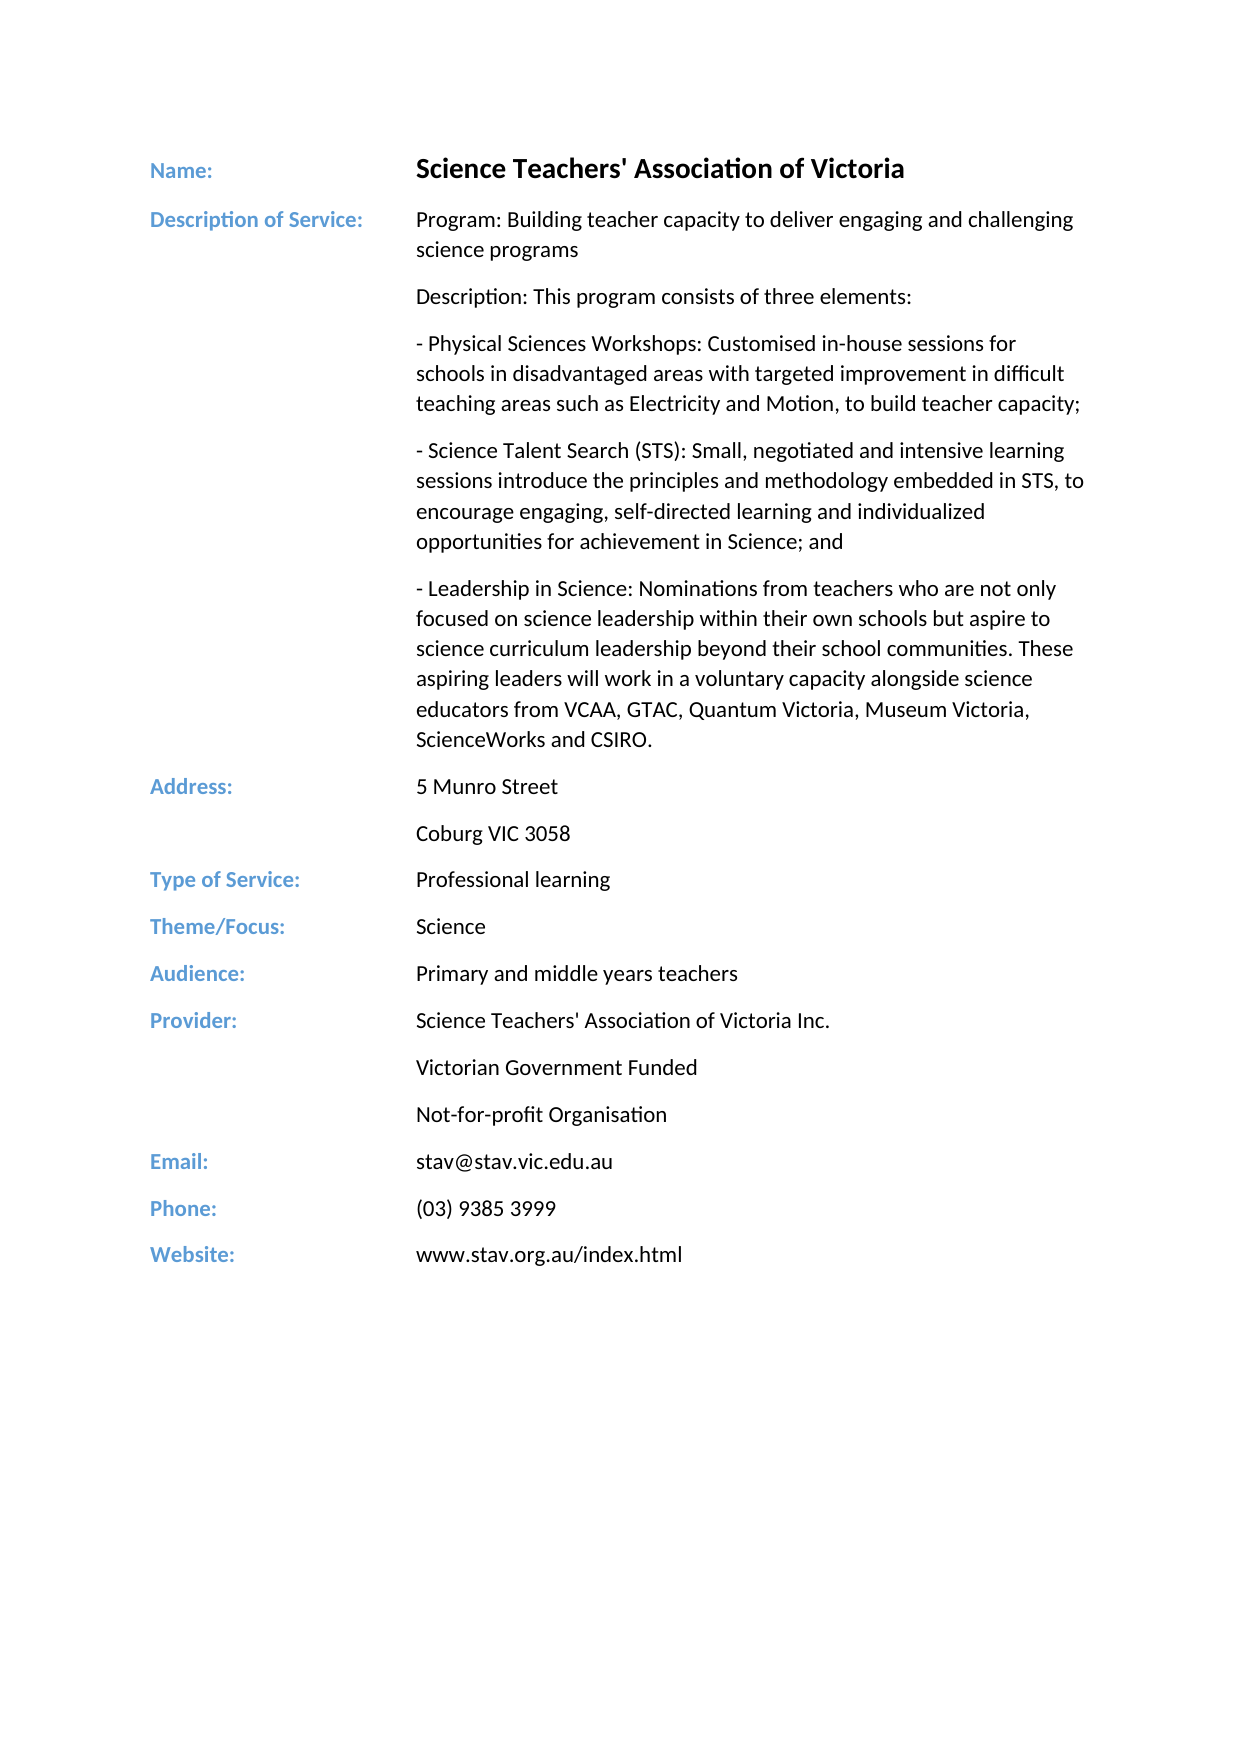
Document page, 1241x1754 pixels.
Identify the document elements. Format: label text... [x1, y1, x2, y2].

text Phone: (03) 9385 3999 [150, 1194, 1090, 1222]
text Description of Service: Program: Building teacher capacity to deliver engaging and challenging science programs [150, 205, 1090, 263]
text Audience: Primary and middle years teachers [150, 959, 1090, 987]
text Type of Service: Professional learning [150, 866, 1090, 893]
text - Physical Sciences Workshops: Customised in-house sessions for schools in disadvantaged areas with targeted improvement in difficult teaching areas such as Electricity and Motion, to build teacher capacity; [416, 329, 1090, 417]
text Coburg VIC 3058 [416, 819, 1090, 847]
text Theme/Focus: Science [150, 912, 1090, 940]
text Address: 5 Munro Street [150, 772, 1090, 800]
text Not-for-profit Organisation [416, 1100, 1090, 1128]
text Description: This program consists of three elements: [416, 282, 1090, 310]
text - Leadership in Science: Nominations from teachers who are not only focused on science leadership within their own schools but aspire to science curriculum leadership beyond their school communities. These aspiring leaders will work in a voluntary capacity alongside science educators from VCAA, GTAC, Quantum Victoria, Museum Victoria, ScienceWorks and CSIRO. [416, 574, 1090, 753]
text Email: stav@stav.vic.edu.au [150, 1147, 1090, 1175]
text Website: www.stav.org.au/index.html [150, 1241, 1090, 1268]
text Victorian Government Funded [416, 1053, 1090, 1081]
text Provider: Science Teachers' Association of Victoria Inc. [150, 1006, 1090, 1034]
text - Science Talent Search (STS): Small, negotiated and intensive learning sessions introduce the principles and methodology embedded in STS, to encourage engaging, self-directed learning and individualized opportunities for achievement in Science; and [416, 436, 1090, 555]
text Name: Science Teachers' Association of Victoria [150, 150, 1090, 186]
